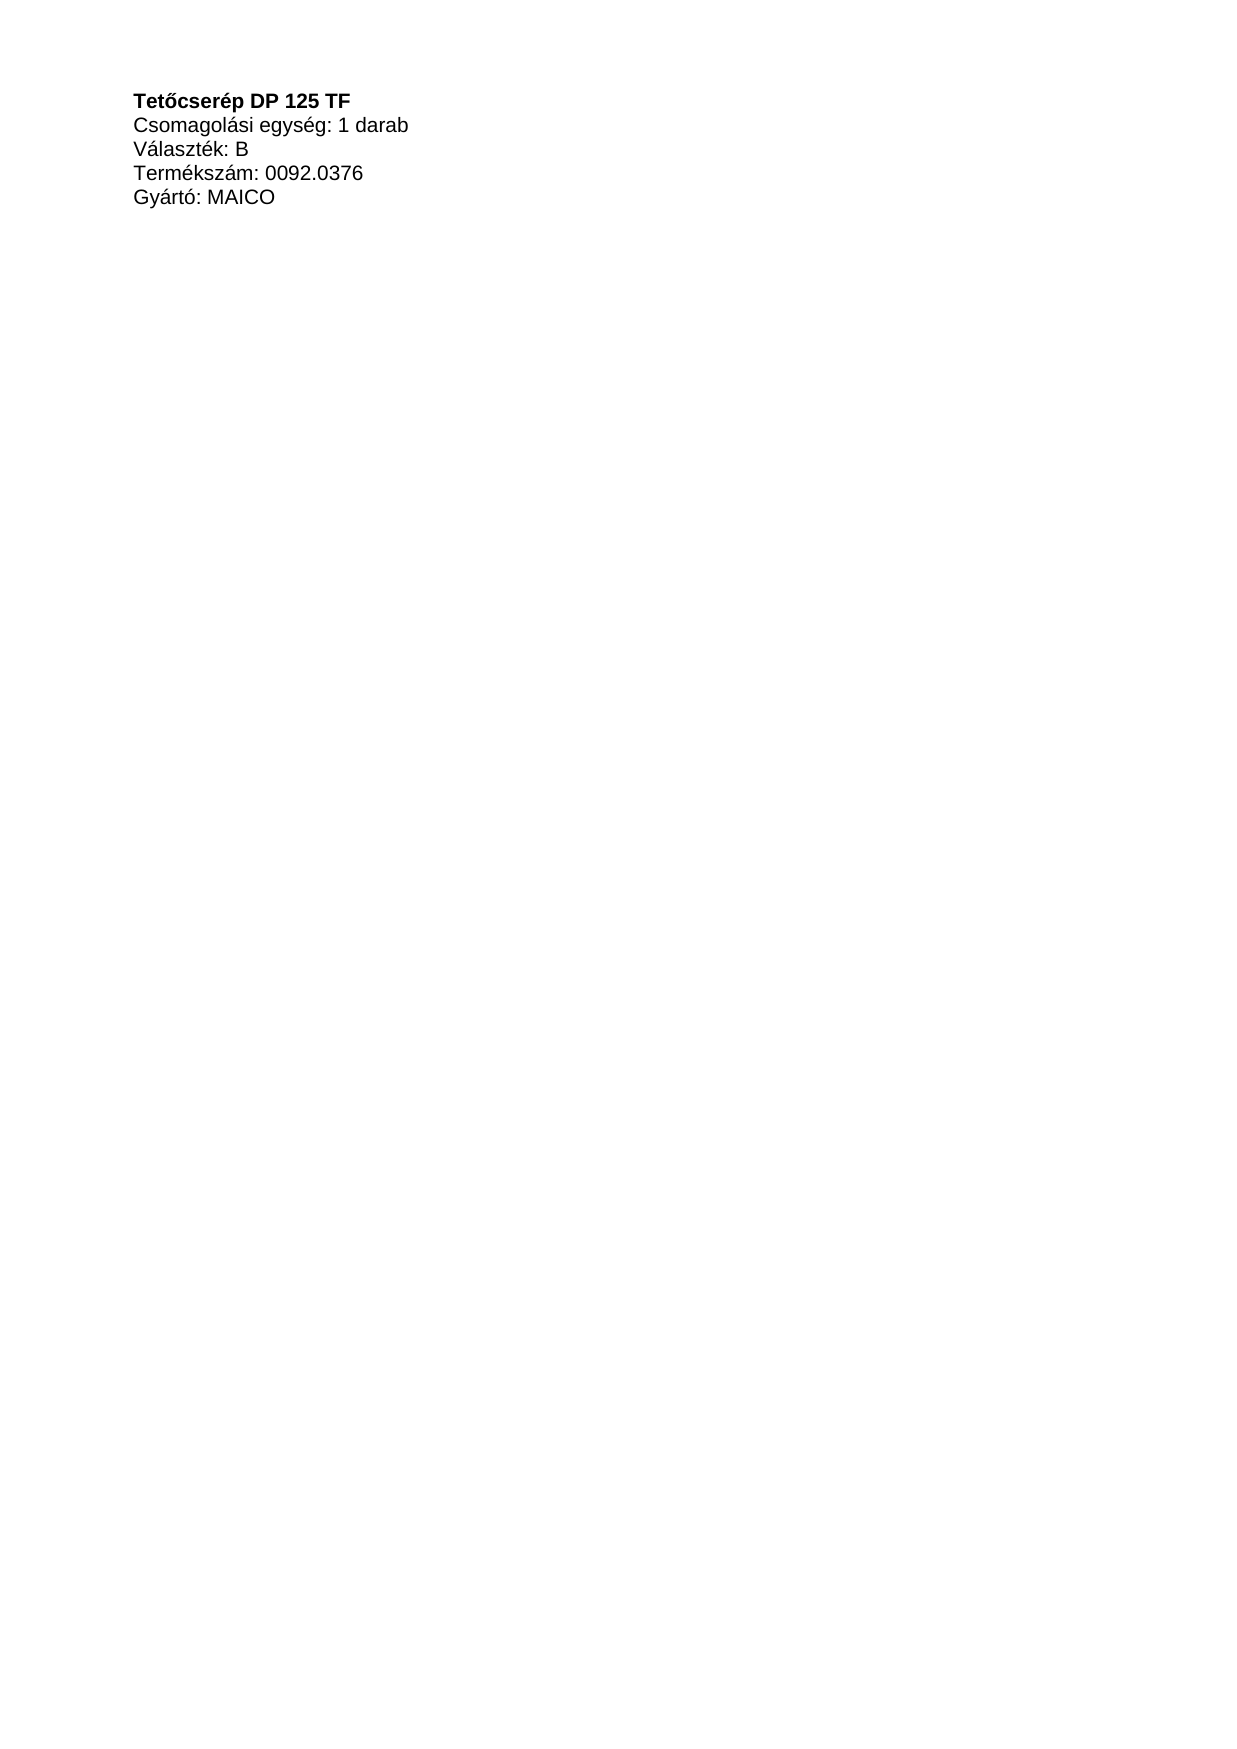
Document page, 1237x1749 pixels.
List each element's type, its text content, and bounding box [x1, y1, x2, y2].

text Tetőcserép DP 125 TFCsomagolási egység: 1 darabVálaszték: B Termékszám: 0092.0376Gyártó: MAICO [133, 89, 1148, 208]
